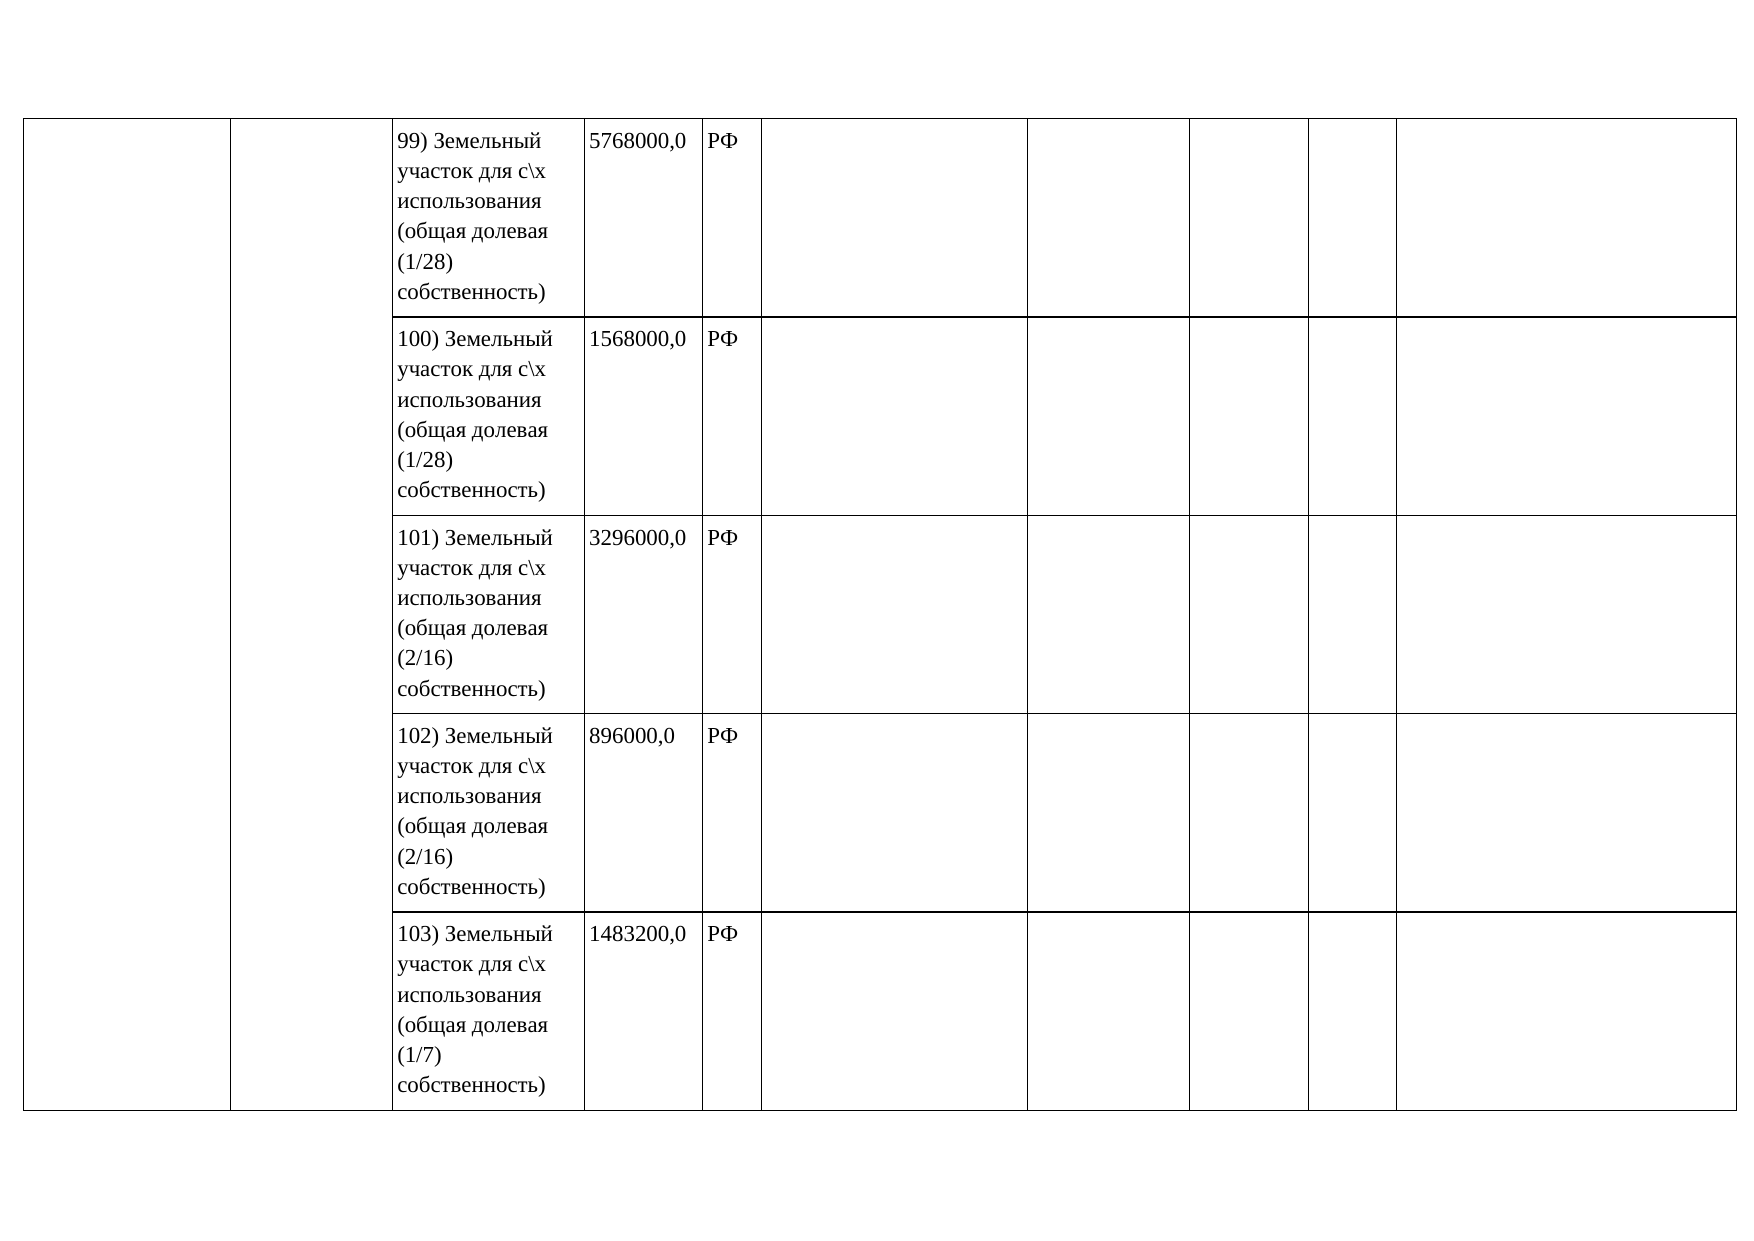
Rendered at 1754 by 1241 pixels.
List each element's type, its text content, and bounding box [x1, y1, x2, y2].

table_cell [1309, 119, 1396, 316]
table_cell 103) Земельный участок для с\х использования (общая долевая (1/7) собственность) [393, 913, 584, 1110]
table_cell 1483200,0 [585, 913, 702, 1110]
table_cell [1028, 913, 1189, 1110]
table_cell 3296000,0 [585, 516, 702, 713]
table_cell 100) Земельный участок для с\х использования (общая долевая (1/28) собственность) [393, 318, 584, 515]
table_cell [762, 913, 1027, 1110]
table_cell [1190, 318, 1308, 515]
table_cell РФ [703, 913, 761, 1110]
table_cell [1309, 516, 1396, 713]
table_cell 102) Земельный участок для с\х использования (общая долевая (2/16) собственность) [393, 714, 584, 911]
table_cell 5768000,0 [585, 119, 702, 316]
table_cell РФ [703, 119, 761, 316]
table_cell [1397, 714, 1736, 911]
table_cell [1190, 913, 1308, 1110]
table_cell [762, 119, 1027, 316]
table_cell 99) Земельный участок для с\х использования (общая долевая (1/28) собственность) [393, 119, 584, 316]
table_cell РФ [703, 714, 761, 911]
table_cell [1397, 119, 1736, 316]
table_cell [1028, 516, 1189, 713]
table_cell [1309, 714, 1396, 911]
table_cell 101) Земельный участок для с\х использования (общая долевая (2/16) собственность) [393, 516, 584, 713]
table_cell [1028, 119, 1189, 316]
table_cell [762, 516, 1027, 713]
table_cell РФ [703, 318, 761, 515]
table_cell [1190, 714, 1308, 911]
table_cell [1309, 913, 1396, 1110]
table_cell [1190, 516, 1308, 713]
table_cell [1309, 318, 1396, 515]
table_cell 1568000,0 [585, 318, 702, 515]
table_cell РФ [703, 516, 761, 713]
table_cell [1028, 318, 1189, 515]
table_cell [1190, 119, 1308, 316]
table_cell [1397, 913, 1736, 1110]
table_cell [1028, 714, 1189, 911]
table_cell [1397, 516, 1736, 713]
table_cell [1397, 318, 1736, 515]
table_cell [762, 714, 1027, 911]
table_cell 896000,0 [585, 714, 702, 911]
table_cell [762, 318, 1027, 515]
